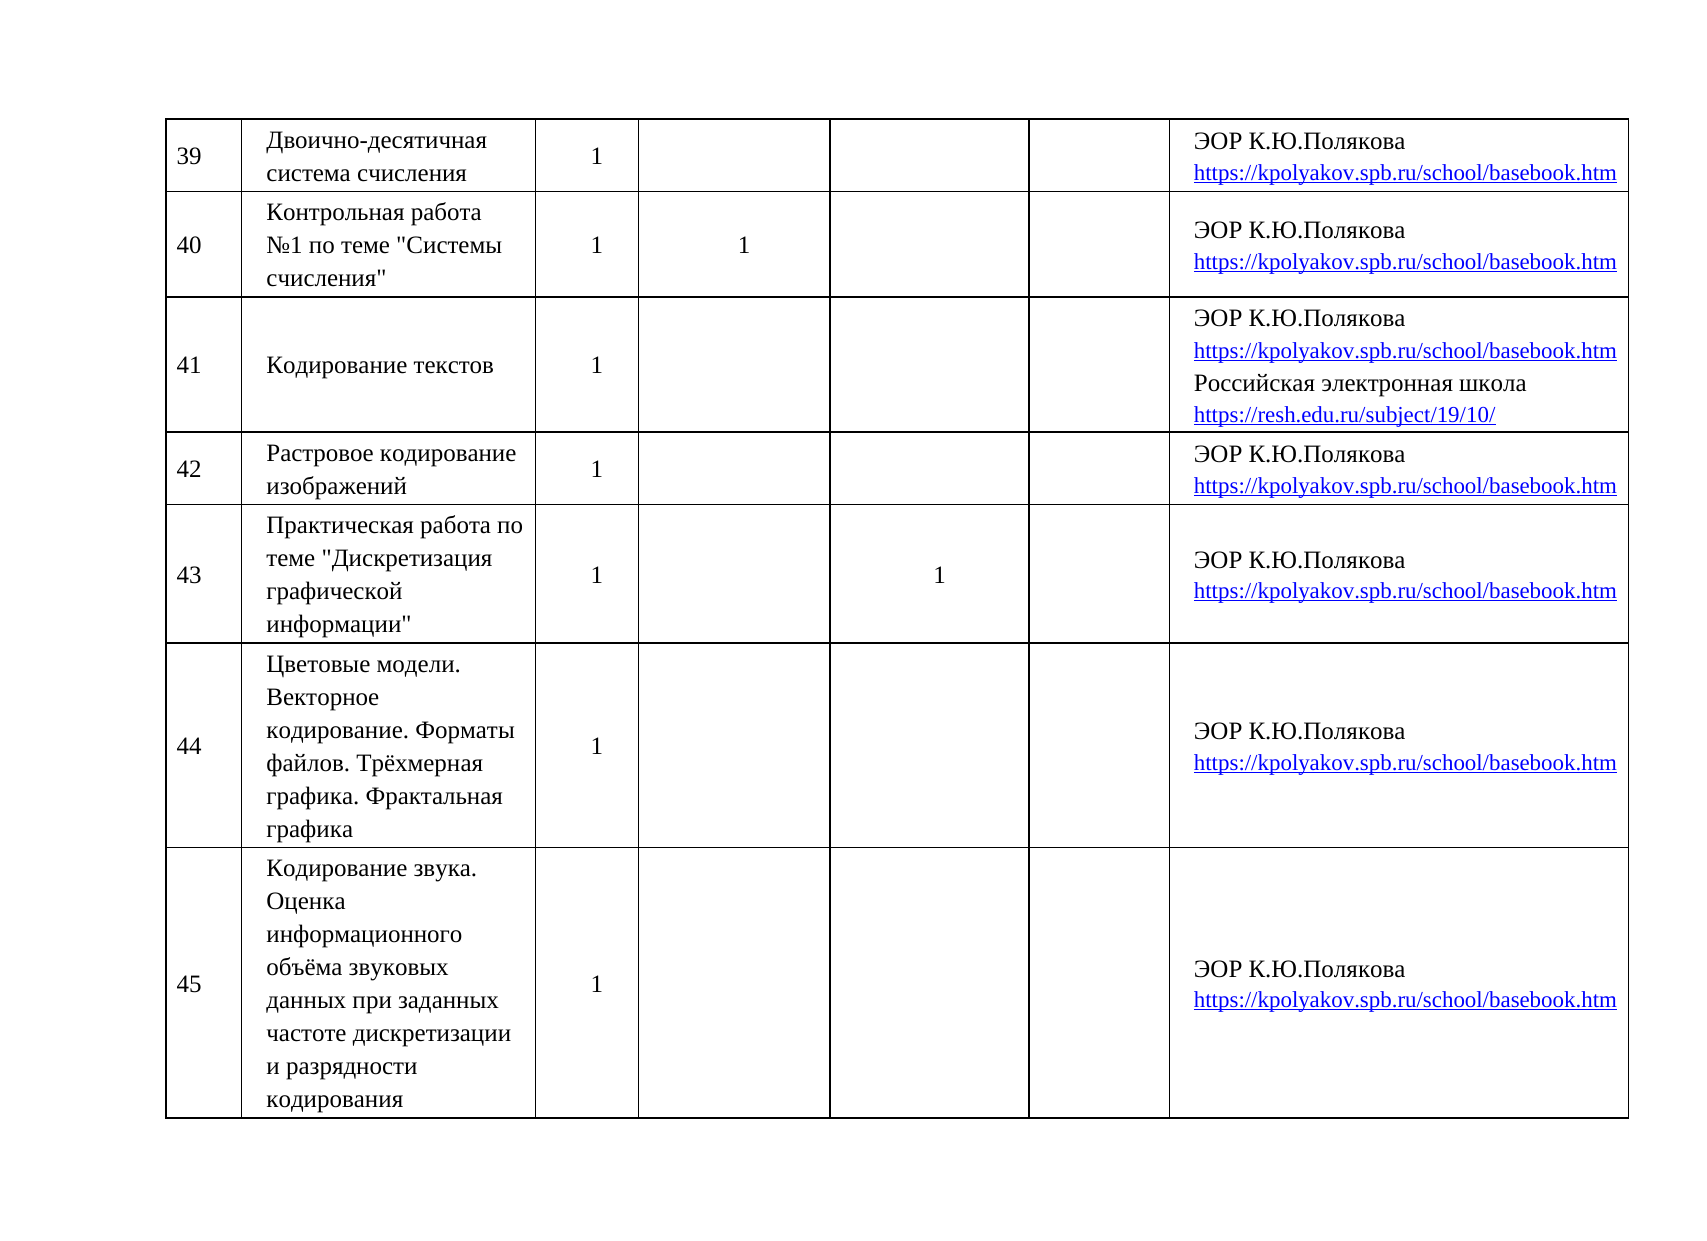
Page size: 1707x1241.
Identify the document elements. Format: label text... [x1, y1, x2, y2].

table_cell [639, 848, 829, 1117]
table_cell [639, 120, 829, 191]
table_cell [639, 298, 829, 431]
table_cell 1 [536, 192, 638, 296]
table_cell [1030, 192, 1169, 296]
table_cell 1 [536, 505, 638, 642]
table_cell [1030, 433, 1169, 503]
table_cell Практическая работа по теме "Дискретизация графической информации" [242, 505, 535, 642]
table_cell ЭОР К.Ю.Полякова https://kpolyakov.spb.ru/school/basebook.htm [1170, 433, 1628, 503]
table_cell 1 [536, 120, 638, 191]
table_cell 39 [167, 120, 241, 191]
table_cell 1 [536, 433, 638, 503]
table_cell [1030, 120, 1169, 191]
table_cell 45 [167, 848, 241, 1117]
table_cell 1 [536, 298, 638, 431]
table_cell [1170, 848, 1628, 1117]
table_cell Двоично-десятичная система счисления [242, 120, 535, 191]
table_cell ЭОР К.Ю.Полякова https://kpolyakov.spb.ru/school/basebook.htm [1170, 505, 1628, 642]
table_cell 44 [167, 644, 241, 846]
table_cell 43 [167, 505, 241, 642]
table_cell [831, 192, 1028, 296]
table_cell Цветовые модели. Векторное кодирование. Форматы файлов. Трёхмерная графика. Фрактальная графика [242, 644, 535, 846]
table_cell 1 [536, 644, 638, 846]
table_cell 1 [536, 848, 638, 1117]
table_cell [1030, 644, 1169, 846]
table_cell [1170, 120, 1628, 191]
table_cell [639, 433, 829, 503]
table_cell ЭОР К.Ю.Полякова https://kpolyakov.spb.ru/school/basebook.htm [1170, 644, 1628, 846]
table_cell [1030, 505, 1169, 642]
table_cell 40 [167, 192, 241, 296]
table_cell Кодирование звука. Оценка информационного объёма звуковых данных при заданных частоте дискретизации и разрядности кодирования [242, 848, 535, 1117]
table_cell [1030, 848, 1169, 1117]
table_cell [831, 644, 1028, 846]
table_cell [831, 848, 1028, 1117]
table_cell [831, 433, 1028, 503]
table_cell Растровое кодирование изображений [242, 433, 535, 503]
table_cell [831, 120, 1028, 191]
table_cell [831, 298, 1028, 431]
table_cell 42 [167, 433, 241, 503]
table_cell 1 [831, 505, 1028, 642]
table_cell 41 [167, 298, 241, 431]
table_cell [1170, 192, 1628, 296]
table_cell [639, 644, 829, 846]
table_cell [639, 505, 829, 642]
table_cell ЭОР К.Ю.Полякова https://kpolyakov.spb.ru/school/basebook.htm Российская электронная школа https://resh.edu.ru/subject/19/10/ [1170, 298, 1628, 431]
table_cell Контрольная работа №1 по теме "Системы счисления" [242, 192, 535, 296]
table_cell 1 [639, 192, 829, 296]
table_cell Кодирование текстов [242, 298, 535, 431]
table_cell [1030, 298, 1169, 431]
